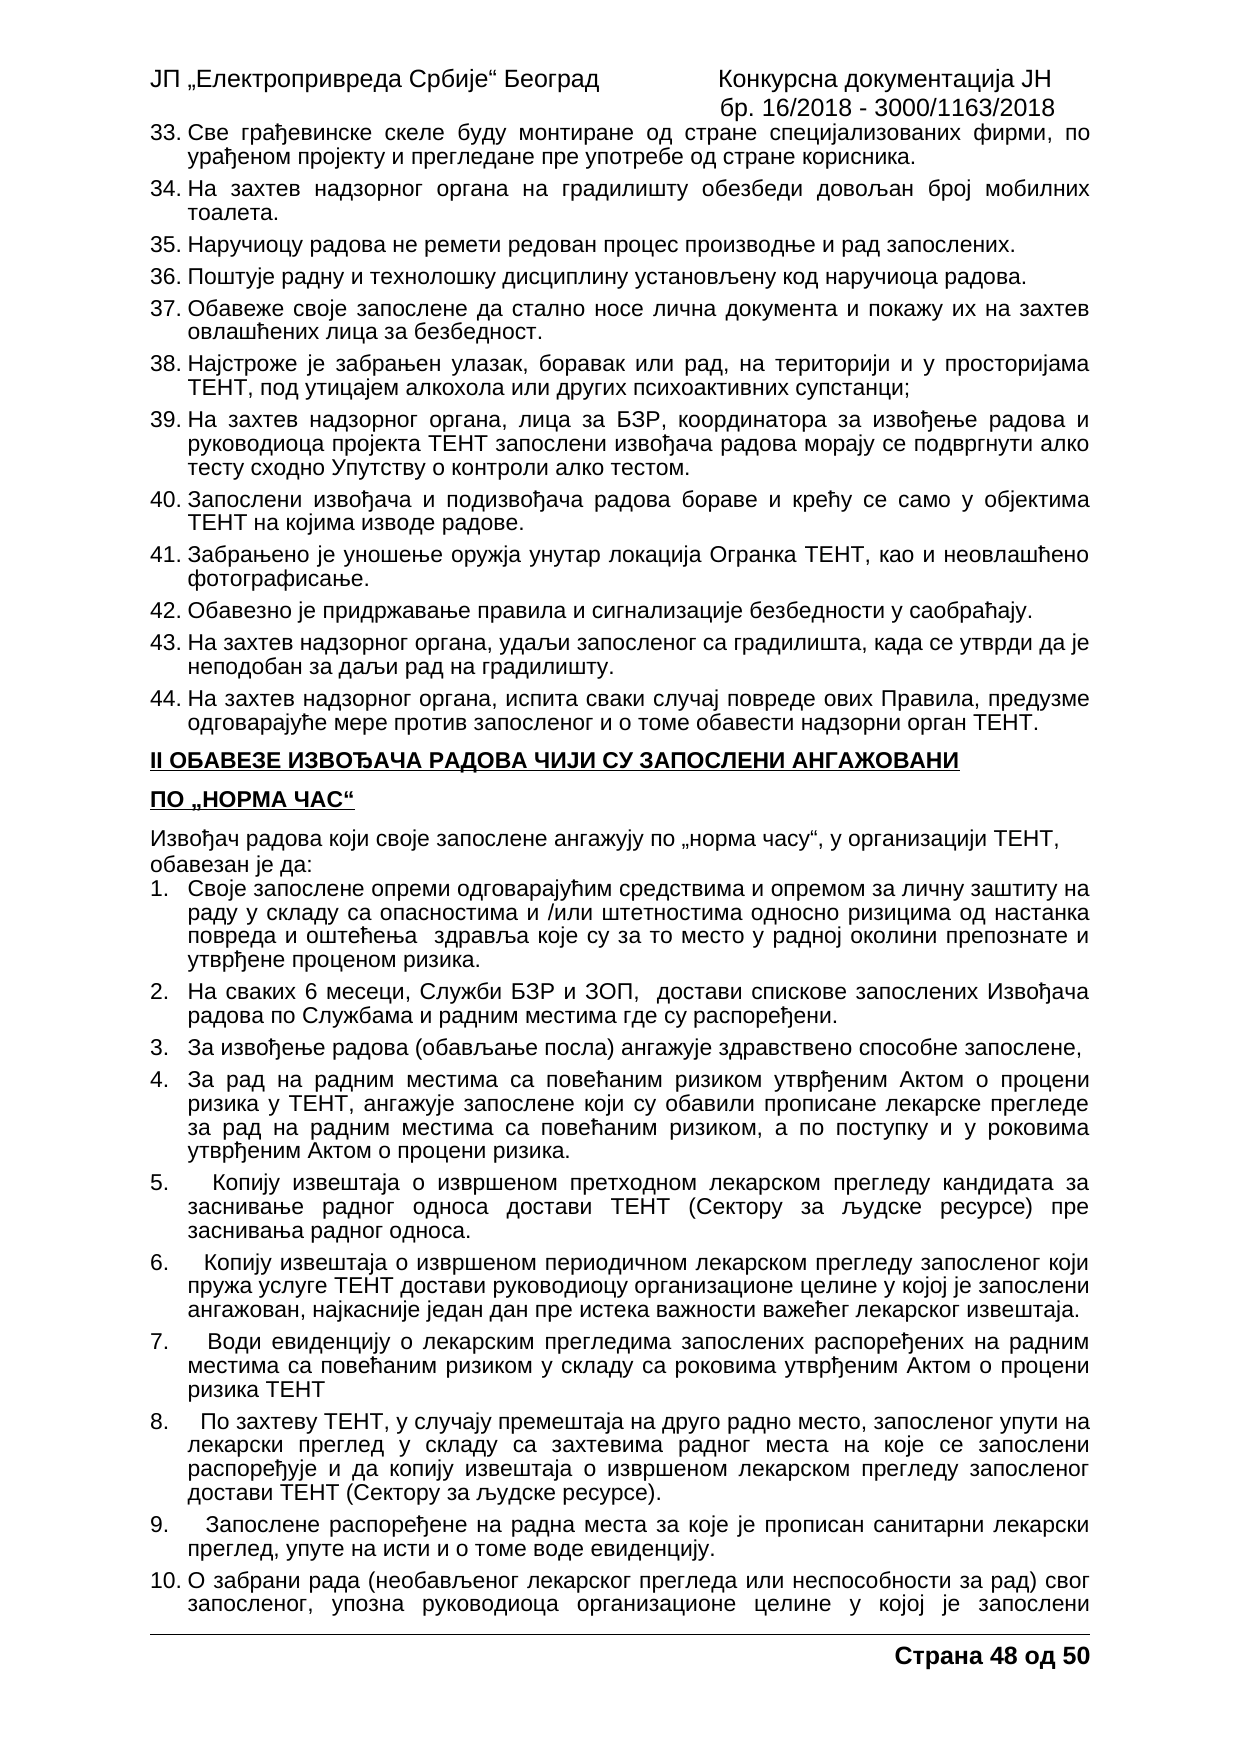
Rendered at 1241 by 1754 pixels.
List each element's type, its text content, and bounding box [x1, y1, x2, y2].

list На захтев надзорног органа, лица за БЗР, координатора за извођење радова и руководиоца пројекта ТЕНТ запослени извођача радова морају се подвргнути алко тесту сходно Упутству о контроли алко тестом. [150, 409, 1090, 480]
list Запослени извођача и подизвођача радова бораве и крећу се само у објектима ТЕНТ на којима изводе радове. [150, 488, 1090, 536]
text II ОБАВЕЗЕ ИЗВОЂАЧА РАДОВА ЧИЈИ СУ ЗАПОСЛЕНИ АНГАЖОВАНИ [150, 747, 1090, 774]
list Обавезно је придржавање правила и сигнализације безбедности у саобраћају. [150, 600, 1090, 623]
list Своје запослене опреми одговарајућим средствима и опремом за личну заштиту на раду у складу са опасностима и /или штетностима односно ризицима од настанка повреда и оштећења здравља које су за то место у радној околини препознате и утврђене проценом ризика. [150, 878, 1090, 973]
list Најстроже је забрањен улазак, боравак или рад, на територији и у просторијама ТЕНТ, под утицајем алкохола или других психоактивних супстанци; [150, 353, 1090, 400]
list Наручиоцу радова не ремети редован процес производње и рад запослених. [150, 233, 1090, 257]
list По захтеву ТЕНТ, у случају премештаја на друго радно место, запосленог упути на лекарски преглед у складу са захтевима радног места на које се запослени распоређује и да копију извештаја о извршеном лекарском прегледу запосленог достави ТЕНТ (Сектору за људске ресурсе). [150, 1410, 1090, 1505]
list Све грађевинске скеле буду монтиране од стране специјализованих фирми, по урађеном пројекту и прегледане пре употребе од стране корисника. [150, 122, 1090, 169]
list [150, 1569, 1090, 1617]
list Обавеже своје запослене да стално носе лична документа и покажу их на захтев овлашћених лица за безбедност. [150, 297, 1090, 345]
text ПО „НОРМА ЧАС“ [150, 786, 1090, 812]
list Копију извештаја о извршеном претходном лекарском прегледу кандидата за заснивање радног односа достави ТЕНТ (Сектору за људске ресурсе) пре заснивања радног односа. [150, 1172, 1090, 1243]
list Поштује радну и технолошку дисциплину установљену код наручиоца радова. [150, 265, 1090, 289]
list На захтев надзорног органа, удаљи запосленог са градилишта, када се утврди да је неподобан за даљи рад на градилишту. [150, 632, 1090, 679]
list Забрањено је уношење оружја унутар локација Огранка ТЕНТ, као и неовлашћено фотографисање. [150, 544, 1090, 591]
list Запослене распоређене на радна места за које је прописан санитарни лекарски преглед, упуте на исти и о томе воде евиденцију. [150, 1513, 1090, 1561]
list За извођење радова (обављање посла) ангажује здравствено способне запослене, [150, 1037, 1090, 1060]
list За рад на радним местима са повећаним ризиком утврђеним Актом о процени ризика у ТЕНТ, ангажује запослене који су обавили прописане лекарске прегледе за рад на радним местима са повећаним ризиком, а по поступку и у роковима утврђеним Актом о процени ризика. [150, 1069, 1090, 1163]
list На сваких 6 месеци, Служби БЗР и ЗОП, достави спискове запослених Извођача радова по Службама и радним местима где су распоређени. [150, 981, 1090, 1028]
list На захтев надзорног органа на градилишту обезбеди довољан број мобилних тоалета. [150, 178, 1090, 225]
text Извођач радова који своје запослене ангажују по „норма часу“, у организацији ТЕНТ, обавезан је да: [150, 825, 1090, 878]
list На захтев надзорног органа, испита сваки случај повреде ових Правила, предузме одговарајуће мере против запосленог и о томе обавести надзорни орган ТЕНТ. [150, 687, 1090, 735]
list Копију извештаја о извршеном периодичном лекарском прегледу запосленог који пружа услуге ТЕНТ достави руководиоцу организационе целине у којој је запослени ангажован, најкасније један дан пре истека важности важећег лекарског извештаја. [150, 1251, 1090, 1322]
list Води евиденцију о лекарским прегледима запослених распоређених на радним местима са повећаним ризиком у складу са роковима утврђеним Актом о процени ризика ТЕНТ [150, 1331, 1090, 1402]
